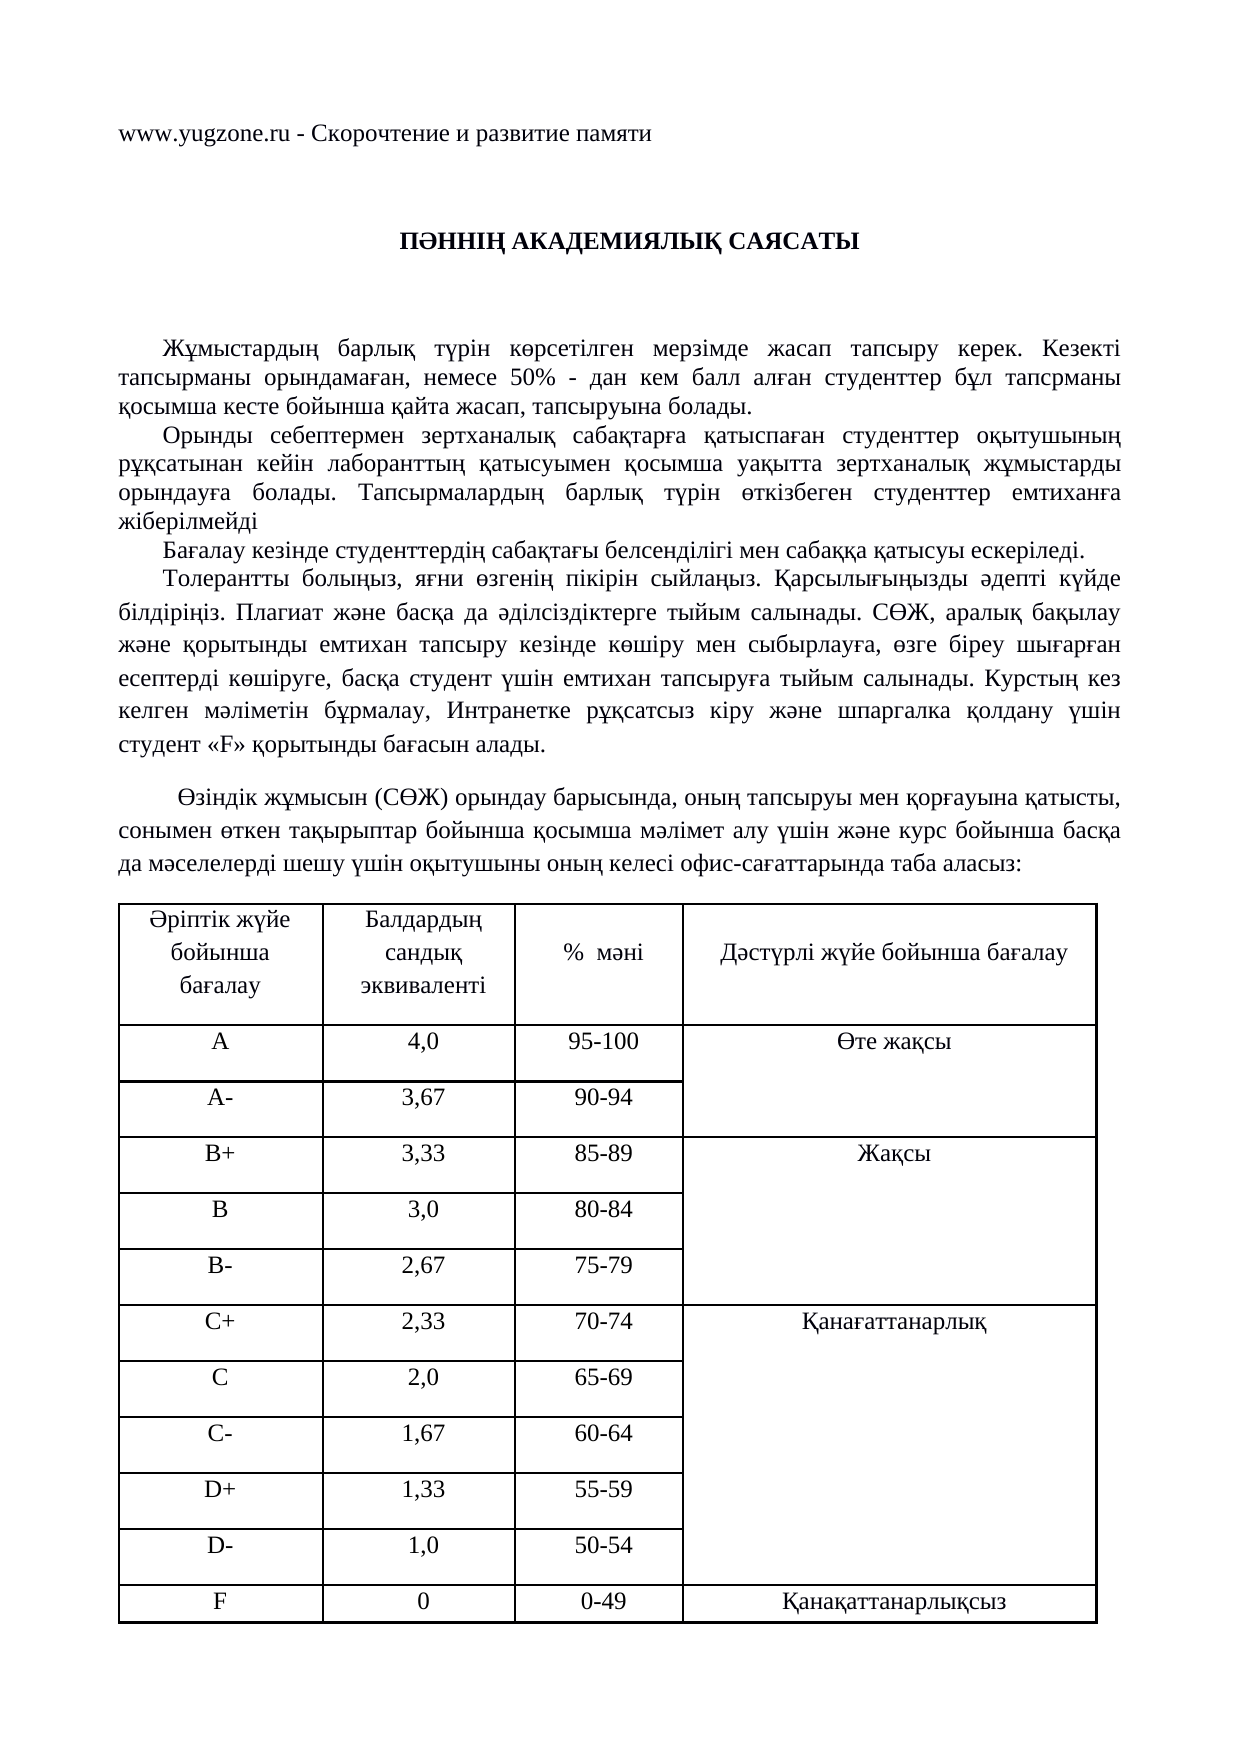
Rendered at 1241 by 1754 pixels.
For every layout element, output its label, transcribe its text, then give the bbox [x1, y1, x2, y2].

table_cell 90-94 [516, 1083, 682, 1136]
table_cell 65-69 [516, 1362, 682, 1416]
text Жұмыстардың барлық түрін көрсетілген мерзімде жасап тапсыру керек. Кезекті тапсырманы орындамаған, немесе 50% - дан кем балл алған студенттер бұл тапсрманы қосымша кесте бойынша қайта жасап, тапсыруына болады. [118, 333, 1122, 420]
table_cell Жақсы [684, 1138, 1095, 1304]
table_cell 0 [324, 1586, 514, 1621]
table_header % мәні [516, 905, 682, 1024]
table_cell А- [120, 1083, 322, 1136]
table_cell 2,0 [324, 1362, 514, 1416]
text Бағалау кезінде студенттердің сабақтағы белсенділігі мен сабаққа қатысуы ескеріледі. [118, 535, 1122, 563]
table_header Балдардың сандық эквиваленті [324, 905, 514, 1024]
table_cell Өте жақсы [684, 1026, 1095, 1136]
text Өзіндік жұмысын (СӨЖ) орындау барысында, оның тапсыруы мен қорғауына қатысты, сонымен өткен тақырыптар бойынша қосымша мәлімет алу үшін және курс бойынша басқа да мәселелерді шешу үшін оқытушыны оның келесі офис-сағаттарында таба аласыз: [118, 782, 1122, 877]
table_header Дәстүрлі жүйе бойынша бағалау [684, 905, 1095, 1024]
table_cell 95-100 [516, 1026, 682, 1080]
table_cell В- [120, 1250, 322, 1304]
table_cell 1,33 [324, 1474, 514, 1528]
table_cell 75-79 [516, 1250, 682, 1304]
text www.yugzone.ru - Скорочтение и развитие памяти [118, 118, 1122, 147]
table_cell D+ [120, 1474, 322, 1528]
table_cell Қанақаттанарлықсыз [684, 1586, 1095, 1621]
table_cell В [120, 1194, 322, 1248]
table_cell 1,0 [324, 1530, 514, 1584]
table_cell 3,67 [324, 1083, 514, 1136]
table_cell D- [120, 1530, 322, 1584]
table_cell 2,67 [324, 1250, 514, 1304]
table_cell С- [120, 1418, 322, 1472]
text Толерантты болыңыз, яғни өзгенің пікірін сыйлаңыз. Қарсылығыңызды әдепті күйде білдіріңіз. Плагиат және басқа да әділсіздіктерге тыйым салынады. СӨЖ, аралық бақылау және қорытынды емтихан тапсыру кезінде көшіру мен сыбырлауға, өзге біреу шығарған есептерді көшіруге, басқа студент үшін емтихан тапсыруға тыйым салынады. Курстың кез келген мәліметін бұрмалау, Интранетке рұқсатсыз кіру және шпаргалка қолдану үшін студент «F» қорытынды бағасын алады. [118, 563, 1122, 757]
table_cell 80-84 [516, 1194, 682, 1248]
table_cell 0-49 [516, 1586, 682, 1621]
table_cell А [120, 1026, 322, 1080]
table_cell F [120, 1586, 322, 1621]
table_header Әріптік жүйе бойынша бағалау [120, 905, 322, 1024]
table_cell 3,0 [324, 1194, 514, 1248]
table_cell 3,33 [324, 1138, 514, 1192]
table_cell 60-64 [516, 1418, 682, 1472]
table_cell 55-59 [516, 1474, 682, 1528]
table_cell 4,0 [324, 1026, 514, 1080]
table_cell 70-74 [516, 1306, 682, 1360]
table_cell С+ [120, 1306, 322, 1360]
table_cell С [120, 1362, 322, 1416]
table_cell В+ [120, 1138, 322, 1192]
text Орынды себептермен зертханалық сабақтарға қатыспаған студенттер оқытушының рұқсатынан кейін лаборанттың қатысуымен қосымша уақытта зертханалық жұмыстарды орындауға болады. Тапсырмалардың барлық түрін өткізбеген студенттер емтиханға жіберілмейді [118, 420, 1122, 535]
table_cell 50-54 [516, 1530, 682, 1584]
table_cell 1,67 [324, 1418, 514, 1472]
table_cell 2,33 [324, 1306, 514, 1360]
table_cell Қанағаттанарлық [684, 1306, 1095, 1584]
table_cell 85-89 [516, 1138, 682, 1192]
text ПӘННІҢ АКАДЕМИЯЛЫҚ САЯСАТЫ [118, 226, 1122, 254]
